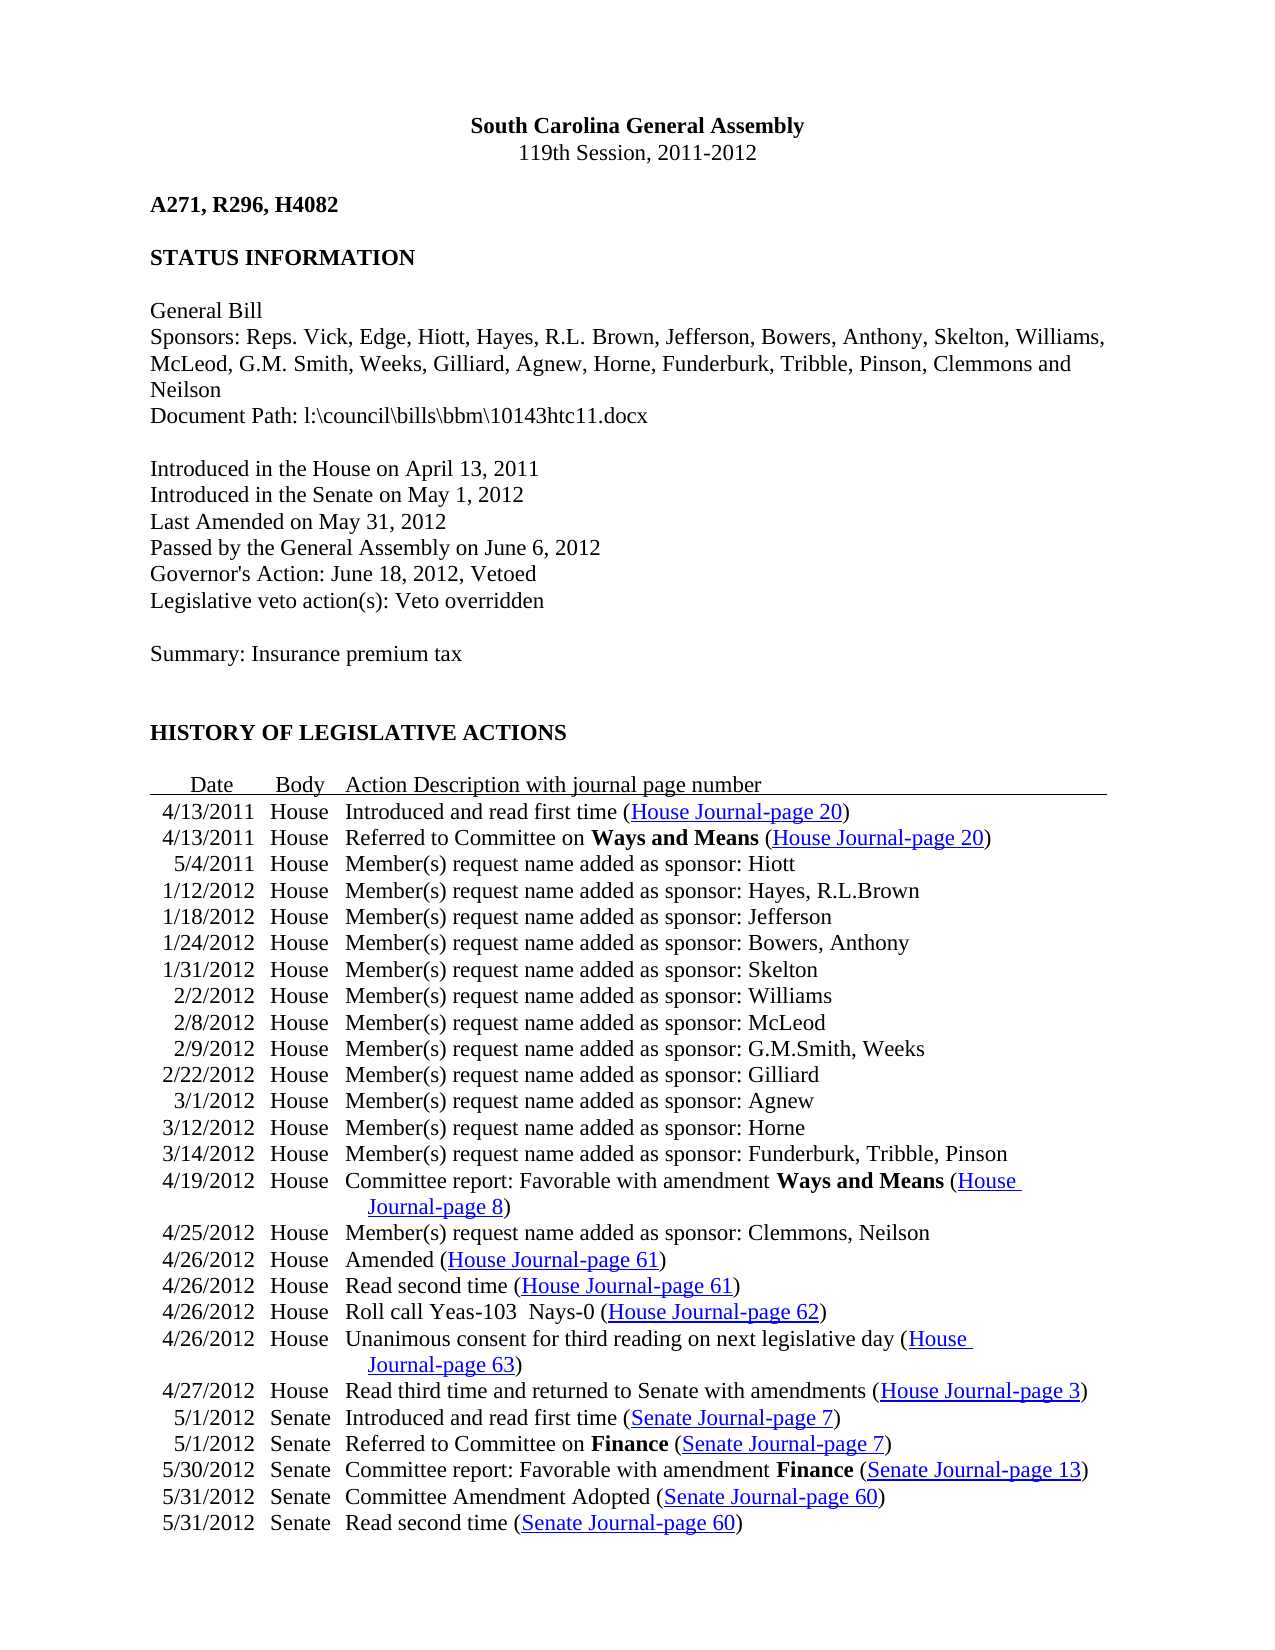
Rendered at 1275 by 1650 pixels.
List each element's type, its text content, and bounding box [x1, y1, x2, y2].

text 3/12/2012 House Member(s) request name added as sponsor: Horne [150, 1114, 1125, 1140]
text 5/4/2011 House Member(s) request name added as sponsor: Hiott [150, 850, 1125, 877]
text 4/19/2012 House Committee report: Favorable with amendment Ways and Means (House Journal-page 8) [150, 1167, 1125, 1219]
text 1/31/2012 House Member(s) request name added as sponsor: Skelton [150, 956, 1125, 982]
text Governor's Action: June 18, 2012, Vetoed [150, 561, 1125, 587]
text 4/26/2012 House Read second time (House Journal-page 61) [150, 1272, 1125, 1298]
text South Carolina General Assembly [150, 112, 1125, 139]
text 4/13/2011 House Referred to Committee on Ways and Means (House Journal-page 20) [150, 824, 1125, 850]
text STATUS INFORMATION [150, 244, 1125, 271]
text 1/18/2012 House Member(s) request name added as sponsor: Jefferson [150, 903, 1125, 929]
text 1/12/2012 House Member(s) request name added as sponsor: Hayes, R.L.Brown [150, 877, 1125, 903]
text 5/30/2012 Senate Committee report: Favorable with amendment Finance (Senate Journal-page 13) [150, 1457, 1125, 1483]
text 4/27/2012 House Read third time and returned to Senate with amendments (House Journal-page 3) [150, 1377, 1125, 1404]
text 2/9/2012 House Member(s) request name added as sponsor: G.M.Smith, Weeks [150, 1035, 1125, 1061]
text Legislative veto action(s): Veto overridden [150, 587, 1125, 613]
text 3/14/2012 House Member(s) request name added as sponsor: Funderburk, Tribble, Pinson [150, 1140, 1125, 1167]
text Introduced in the Senate on May 1, 2012 [150, 481, 1125, 508]
text 2/2/2012 House Member(s) request name added as sponsor: Williams [150, 982, 1125, 1008]
text A271, R296, H4082 [150, 192, 1125, 218]
text 119th Session, 2011-2012 [150, 139, 1125, 165]
text 5/31/2012 Senate Read second time (Senate Journal-page 60) [150, 1509, 1125, 1536]
text 5/1/2012 Senate Referred to Committee on Finance (Senate Journal-page 7) [150, 1430, 1125, 1457]
text Document Path: l:\council\bills\bbm\10143htc11.docx [150, 402, 1125, 429]
text 4/13/2011 House Introduced and read first time (House Journal-page 20) [150, 798, 1125, 824]
text 5/31/2012 Senate Committee Amendment Adopted (Senate Journal-page 60) [150, 1483, 1125, 1509]
text HISTORY OF LEGISLATIVE ACTIONS [150, 719, 1125, 745]
text 2/22/2012 House Member(s) request name added as sponsor: Gilliard [150, 1061, 1125, 1088]
text General Bill [150, 297, 1125, 323]
text Sponsors: Reps. Vick, Edge, Hiott, Hayes, R.L. Brown, Jefferson, Bowers, Anthony, Skelton, Williams, McLeod, G.M. Smith, Weeks, Gilliard, Agnew, Horne, Funderburk, Tribble, Pinson, Clemmons and Neilson [150, 323, 1125, 402]
text Summary: Insurance premium tax [150, 639, 1125, 666]
text 2/8/2012 House Member(s) request name added as sponsor: McLeod [150, 1008, 1125, 1035]
text 4/26/2012 House Roll call Yeas-103 Nays-0 (House Journal-page 62) [150, 1298, 1125, 1325]
text Date Body Action Description with journal page number [150, 771, 1125, 798]
text 4/25/2012 House Member(s) request name added as sponsor: Clemmons, Neilson [150, 1219, 1125, 1246]
text 1/24/2012 House Member(s) request name added as sponsor: Bowers, Anthony [150, 929, 1125, 956]
text 5/1/2012 Senate Introduced and read first time (Senate Journal-page 7) [150, 1404, 1125, 1430]
text 4/26/2012 House Amended (House Journal-page 61) [150, 1246, 1125, 1272]
text Introduced in the House on April 13, 2011 [150, 455, 1125, 481]
text 3/1/2012 House Member(s) request name added as sponsor: Agnew [150, 1088, 1125, 1114]
text Passed by the General Assembly on June 6, 2012 [150, 534, 1125, 561]
text 4/26/2012 House Unanimous consent for third reading on next legislative day (House Journal-page 63) [150, 1325, 1125, 1377]
text Last Amended on May 31, 2012 [150, 508, 1125, 534]
